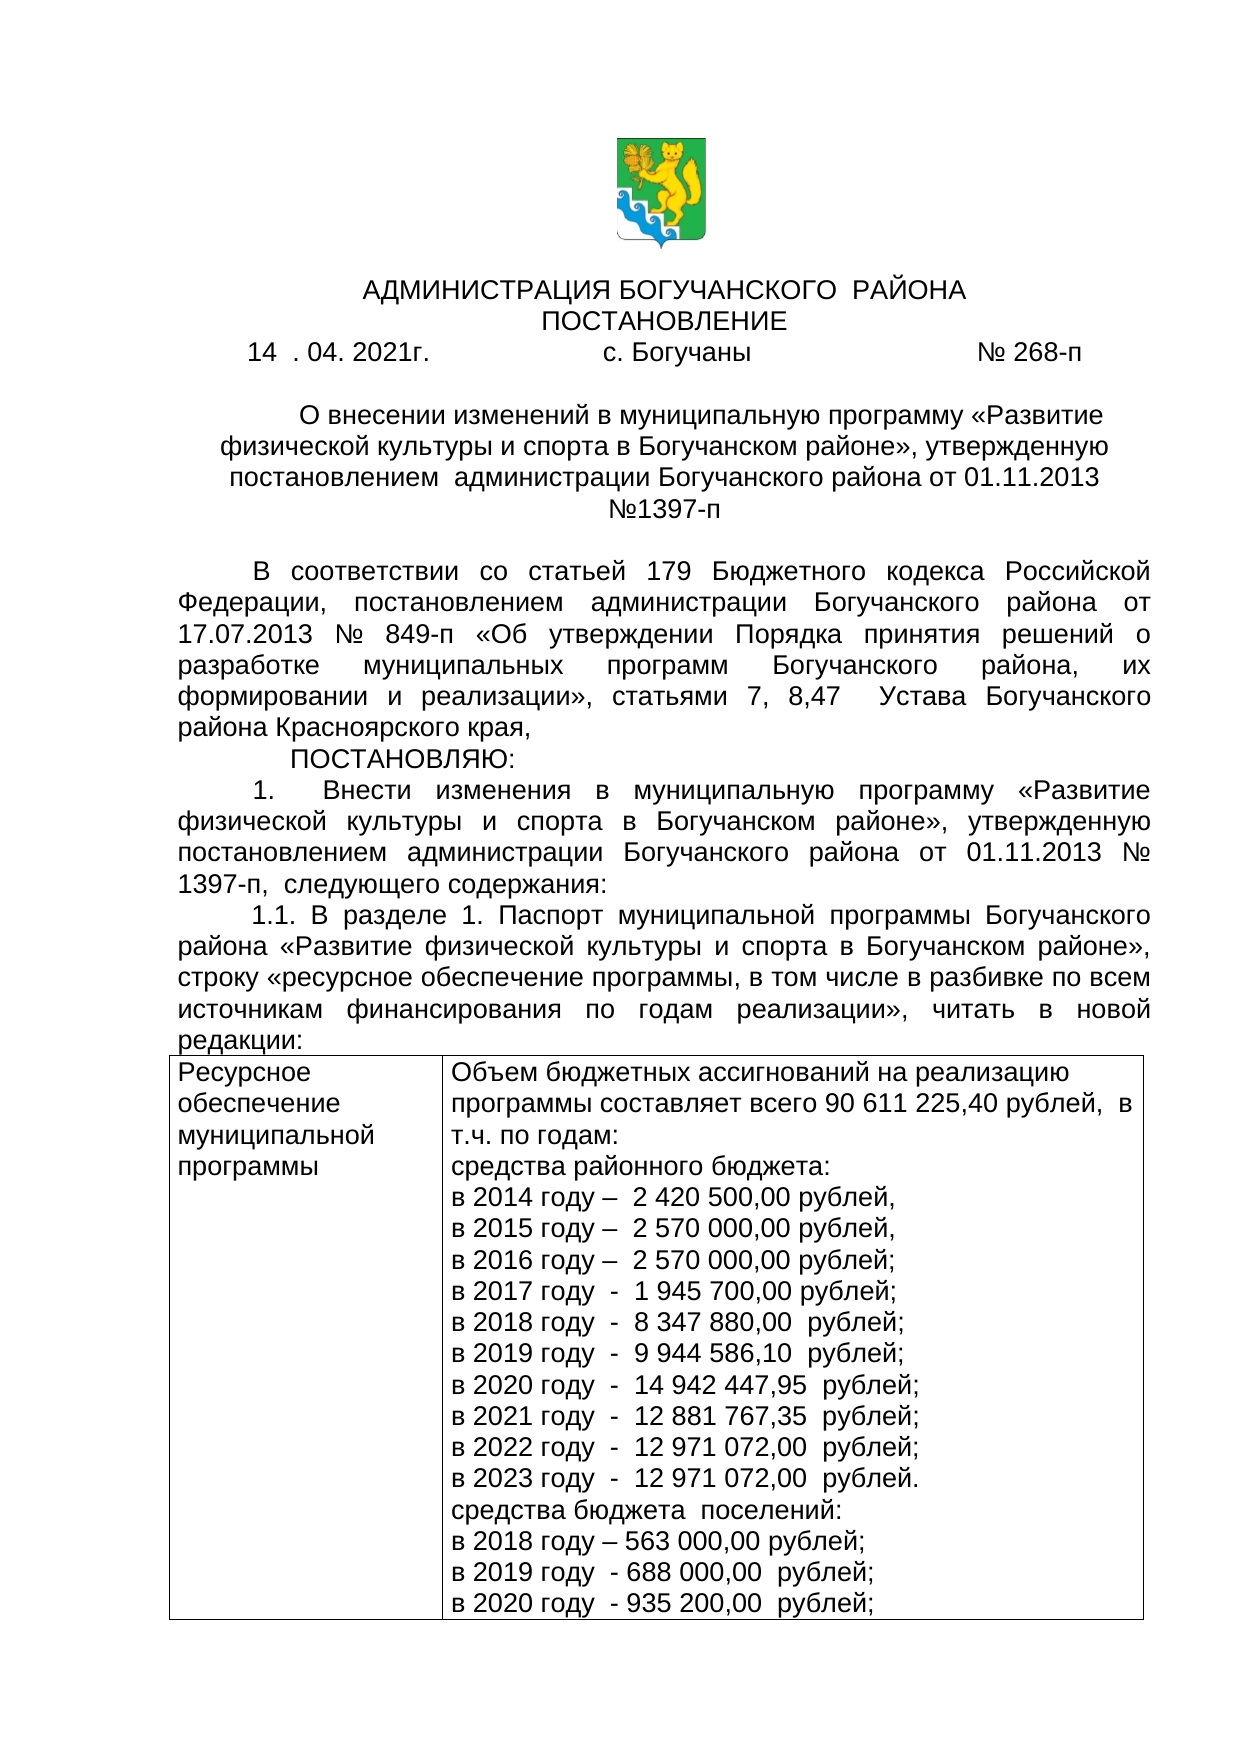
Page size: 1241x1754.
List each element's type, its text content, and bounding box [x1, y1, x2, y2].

text ПОСТАНОВЛЕНИЕ [177, 305, 1152, 336]
text ПОСТАНОВЛЯЮ: [177, 743, 1152, 774]
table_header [443, 1056, 1143, 1619]
text В соответствии со статьей 179 Бюджетного кодекса Российской Федерации, постановлением администрации Богучанского района от 17.07.2013 № 849-п «Об утверждении Порядка принятия решений о разработке муниципальных программ Богучанского района, их формировании и реализации», статьями 7, 8,47 Устава Богучанского района Красноярского края, [177, 555, 1152, 743]
text АДМИНИСТРАЦИЯ БОГУЧАНСКОГО РАЙОНА [177, 274, 1152, 305]
text 1. Внести изменения в муниципальную программу «Развитие физической культуры и спорта в Богучанском районе», утвержденную постановлением администрации Богучанского района от 01.11.2013 № 1397-п, следующего содержания: [177, 774, 1152, 899]
text 14 . 04. 2021г. с. Богучаны № 268-п [177, 336, 1152, 368]
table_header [170, 1056, 442, 1619]
text 1.1. В разделе 1. Паспорт муниципальной программы Богучанского района «Развитие физической культуры и спорта в Богучанском районе», строку «ресурсное обеспечение программы, в том числе в разбивке по всем источникам финансирования по годам реализации», читать в новой редакции: [177, 899, 1152, 1055]
text О внесении изменений в муниципальную программу «Развитие физической культуры и спорта в Богучанском районе», утвержденную постановлением администрации Богучанского района от 01.11.2013 №1397-п [177, 399, 1152, 524]
picture [617, 138, 706, 249]
